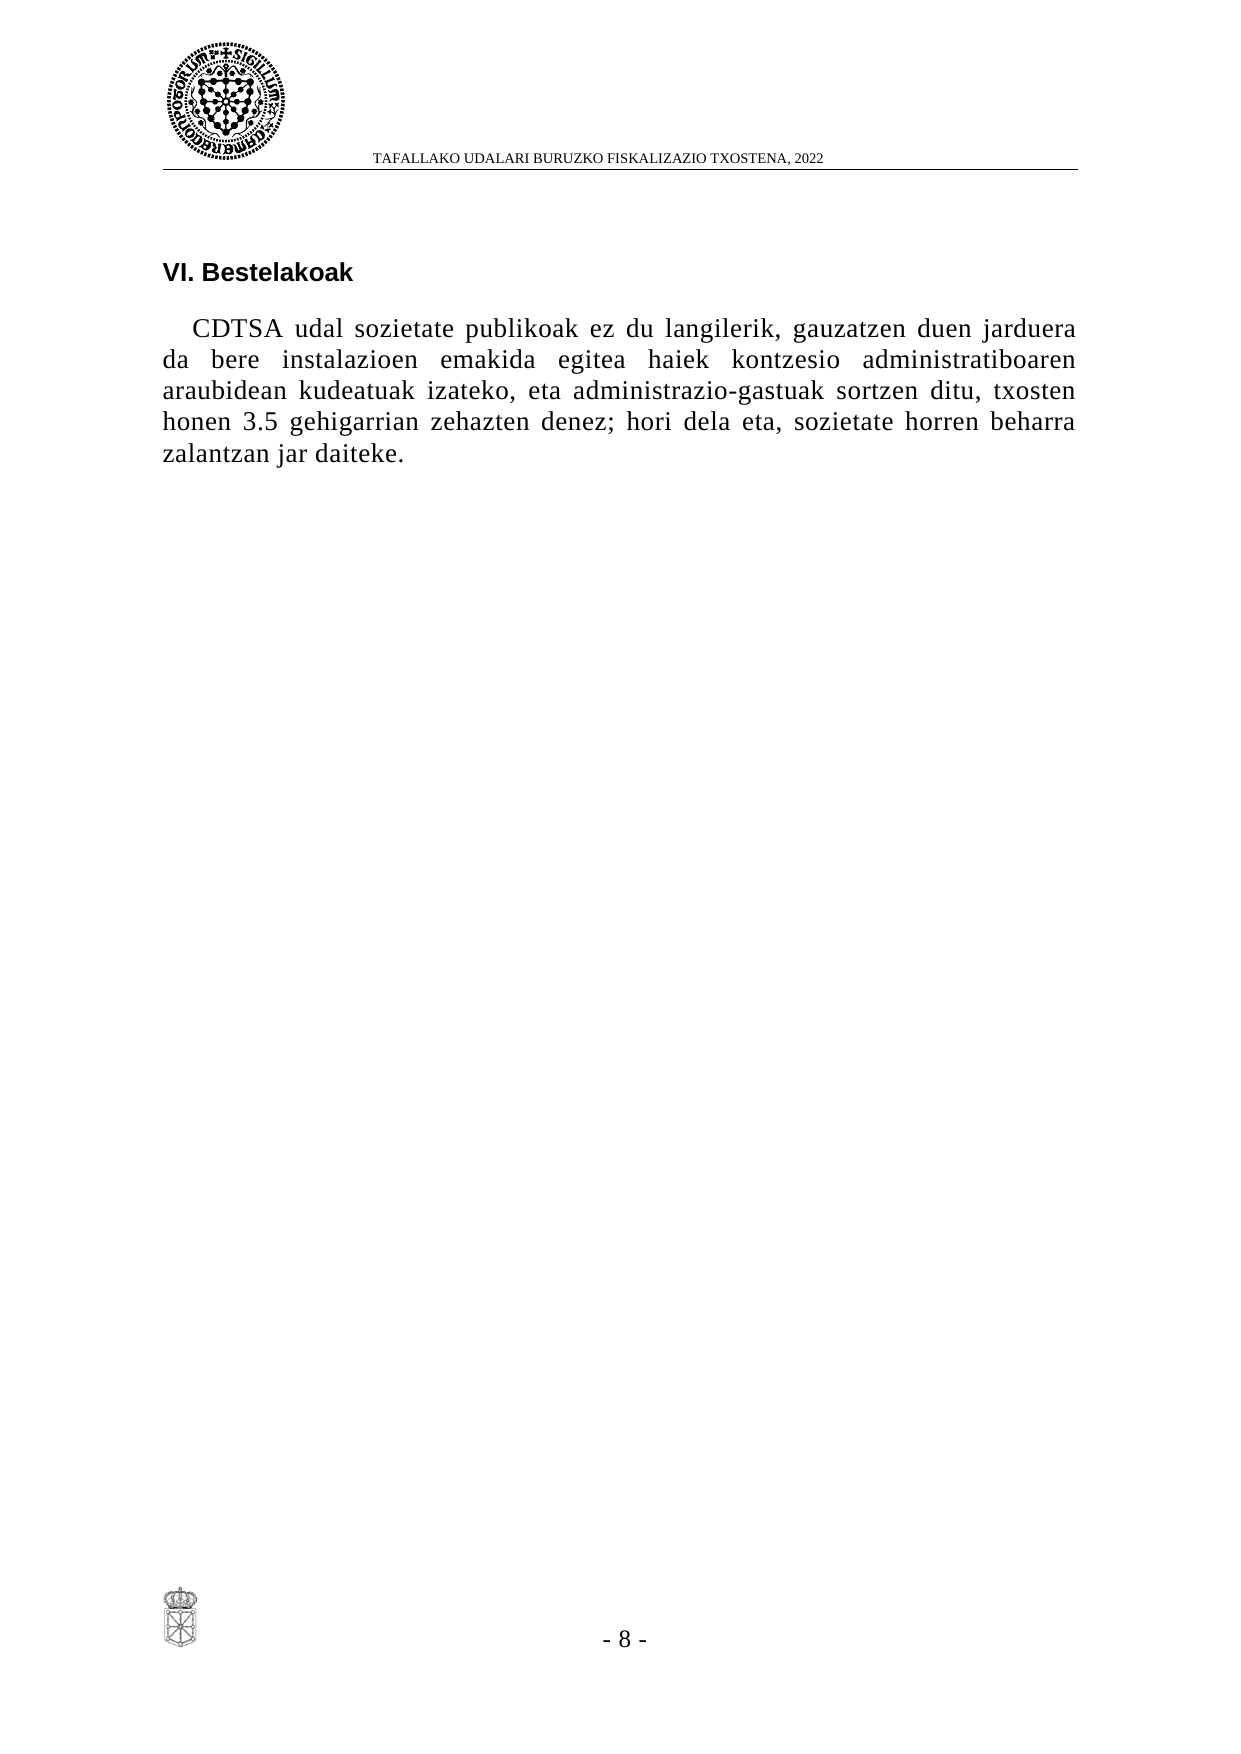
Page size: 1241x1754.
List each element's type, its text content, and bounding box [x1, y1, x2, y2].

text VI. Bestelakoak [162, 257, 1078, 287]
picture [162, 38, 289, 164]
picture [162, 1586, 198, 1648]
text CDTSA udal sozietate publikoak ez du langilerik, gauzatzen duen jarduera da bere instalazioen emakida egitea haiek kontzesio administratiboaren araubidean kudeatuak izateko, eta administrazio-gastuak sortzen ditu, txosten honen 3.5 gehigarrian zehazten denez; hori dela eta, sozietate horren beharra zalantzan jar daiteke. [162, 312, 1078, 468]
